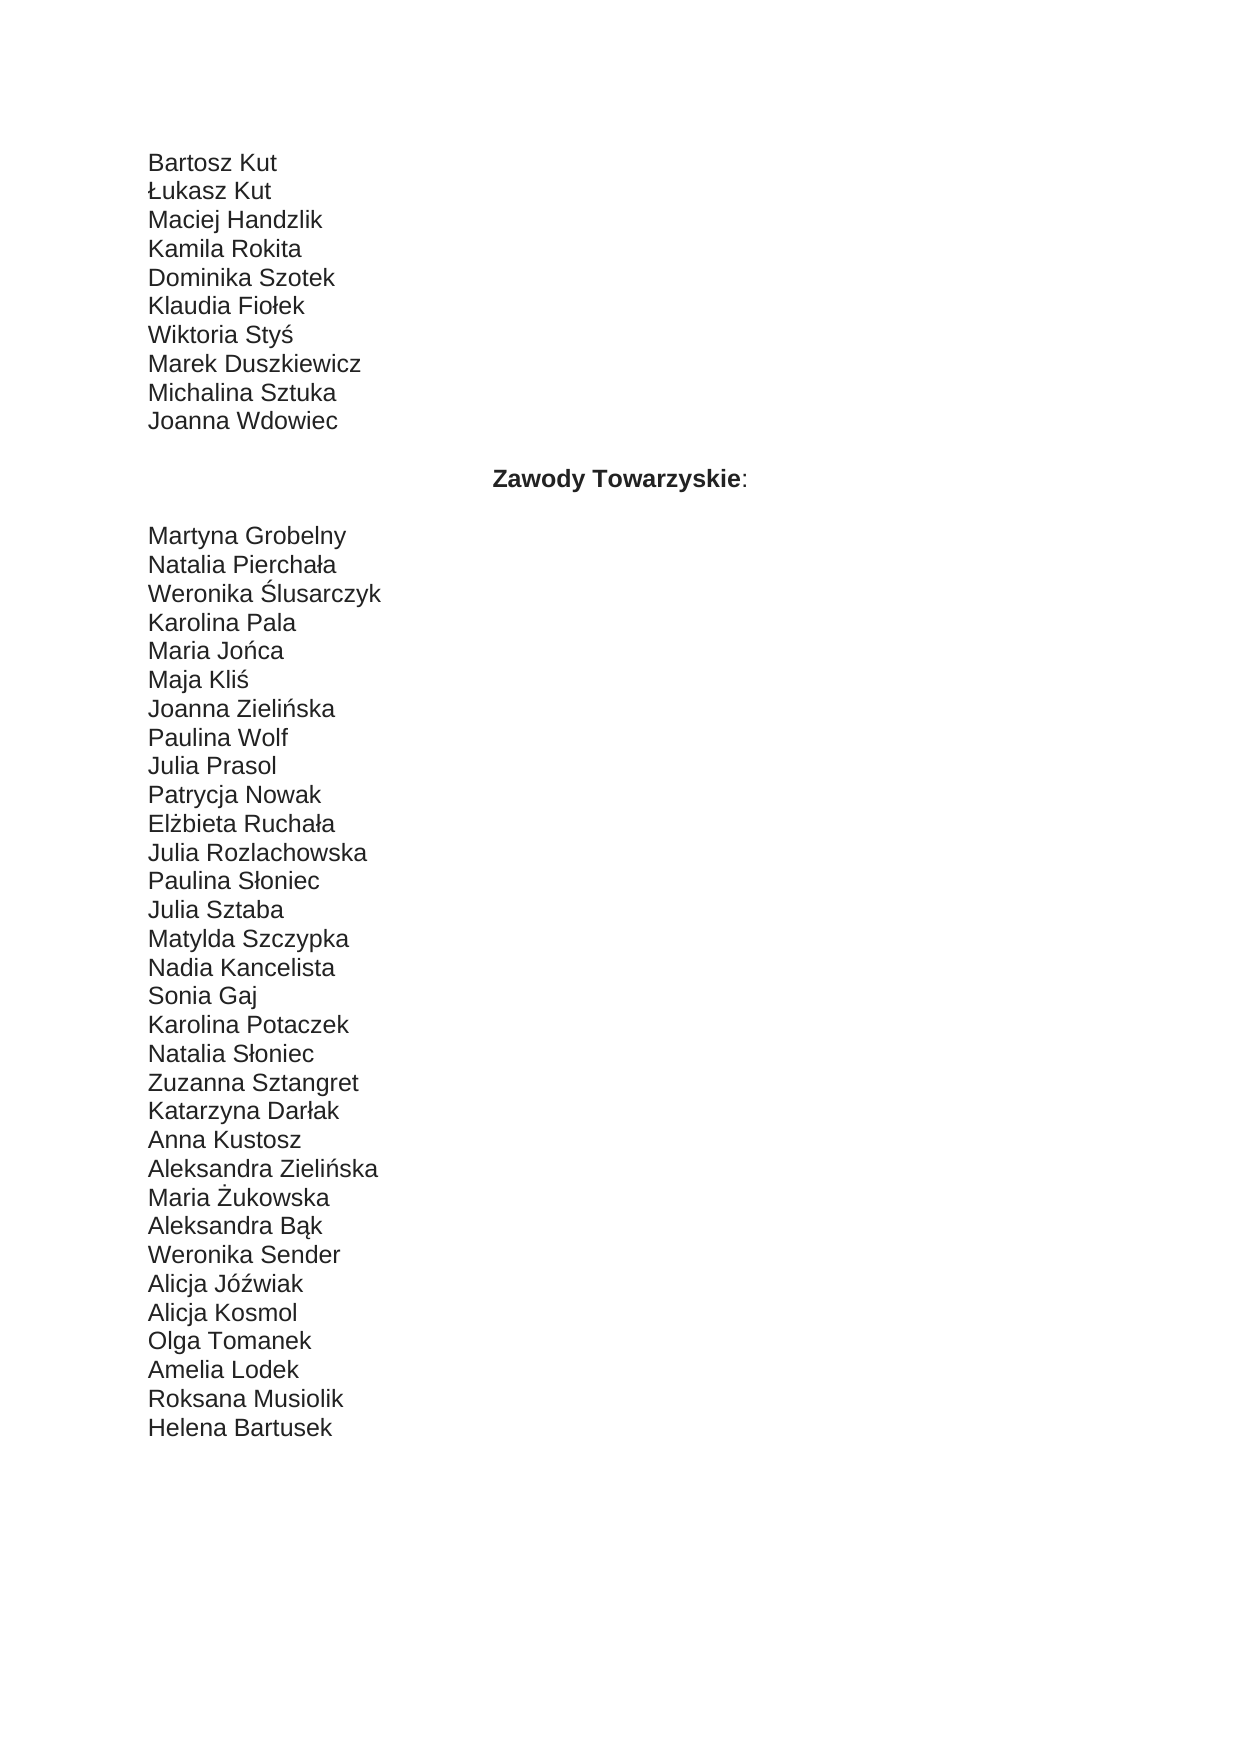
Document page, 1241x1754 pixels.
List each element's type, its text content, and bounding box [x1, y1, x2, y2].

text Helena Bartusek [148, 1413, 1093, 1441]
text Julia Sztaba [148, 895, 1093, 924]
text Joanna Zielińska [148, 694, 1093, 723]
text Maria Jońca [148, 636, 1093, 665]
text Karolina Potaczek [148, 1010, 1093, 1039]
text Julia Rozlachowska [148, 838, 1093, 866]
text Aleksandra Zielińska [148, 1154, 1093, 1183]
text Weronika Ślusarczyk [148, 579, 1093, 608]
text Nadia Kancelista [148, 953, 1093, 981]
text Roksana Musiolik [148, 1384, 1093, 1413]
text Alicja Kosmol [148, 1298, 1093, 1326]
text Maja Kliś [148, 665, 1093, 694]
text Dominika Szotek [148, 263, 1093, 291]
text Aleksandra Bąk [148, 1211, 1093, 1240]
text Sonia Gaj [148, 981, 1093, 1010]
text Anna Kustosz [148, 1125, 1093, 1154]
text Amelia Lodek [148, 1355, 1093, 1384]
text Bartosz Kut [148, 148, 1093, 176]
text Natalia Słoniec [148, 1039, 1093, 1068]
text Paulina Słoniec [148, 866, 1093, 895]
text Julia Prasol [148, 751, 1093, 780]
text Klaudia Fiołek [148, 291, 1093, 320]
text Matylda Szczypka [148, 924, 1093, 953]
text Maria Żukowska [148, 1183, 1093, 1211]
text Martyna Grobelny [148, 521, 1093, 550]
text Patrycja Nowak [148, 780, 1093, 809]
text Natalia Pierchała [148, 550, 1093, 579]
text Marek Duszkiewicz [148, 349, 1093, 378]
text Maciej Handzlik [148, 205, 1093, 234]
text Katarzyna Darłak [148, 1096, 1093, 1125]
text Weronika Sender [148, 1240, 1093, 1269]
text Elżbieta Ruchała [148, 809, 1093, 838]
text Alicja Jóźwiak [148, 1269, 1093, 1298]
text Karolina Pala [148, 608, 1093, 636]
text Joanna Wdowiec [148, 406, 1093, 435]
text Zawody Towarzyskie: [148, 464, 1093, 493]
text Paulina Wolf [148, 723, 1093, 751]
text Michalina Sztuka [148, 378, 1093, 406]
text Zuzanna Sztangret [148, 1068, 1093, 1096]
text Łukasz Kut [148, 176, 1093, 205]
text Kamila Rokita [148, 234, 1093, 263]
text Wiktoria Styś [148, 320, 1093, 349]
text Olga Tomanek [148, 1326, 1093, 1355]
